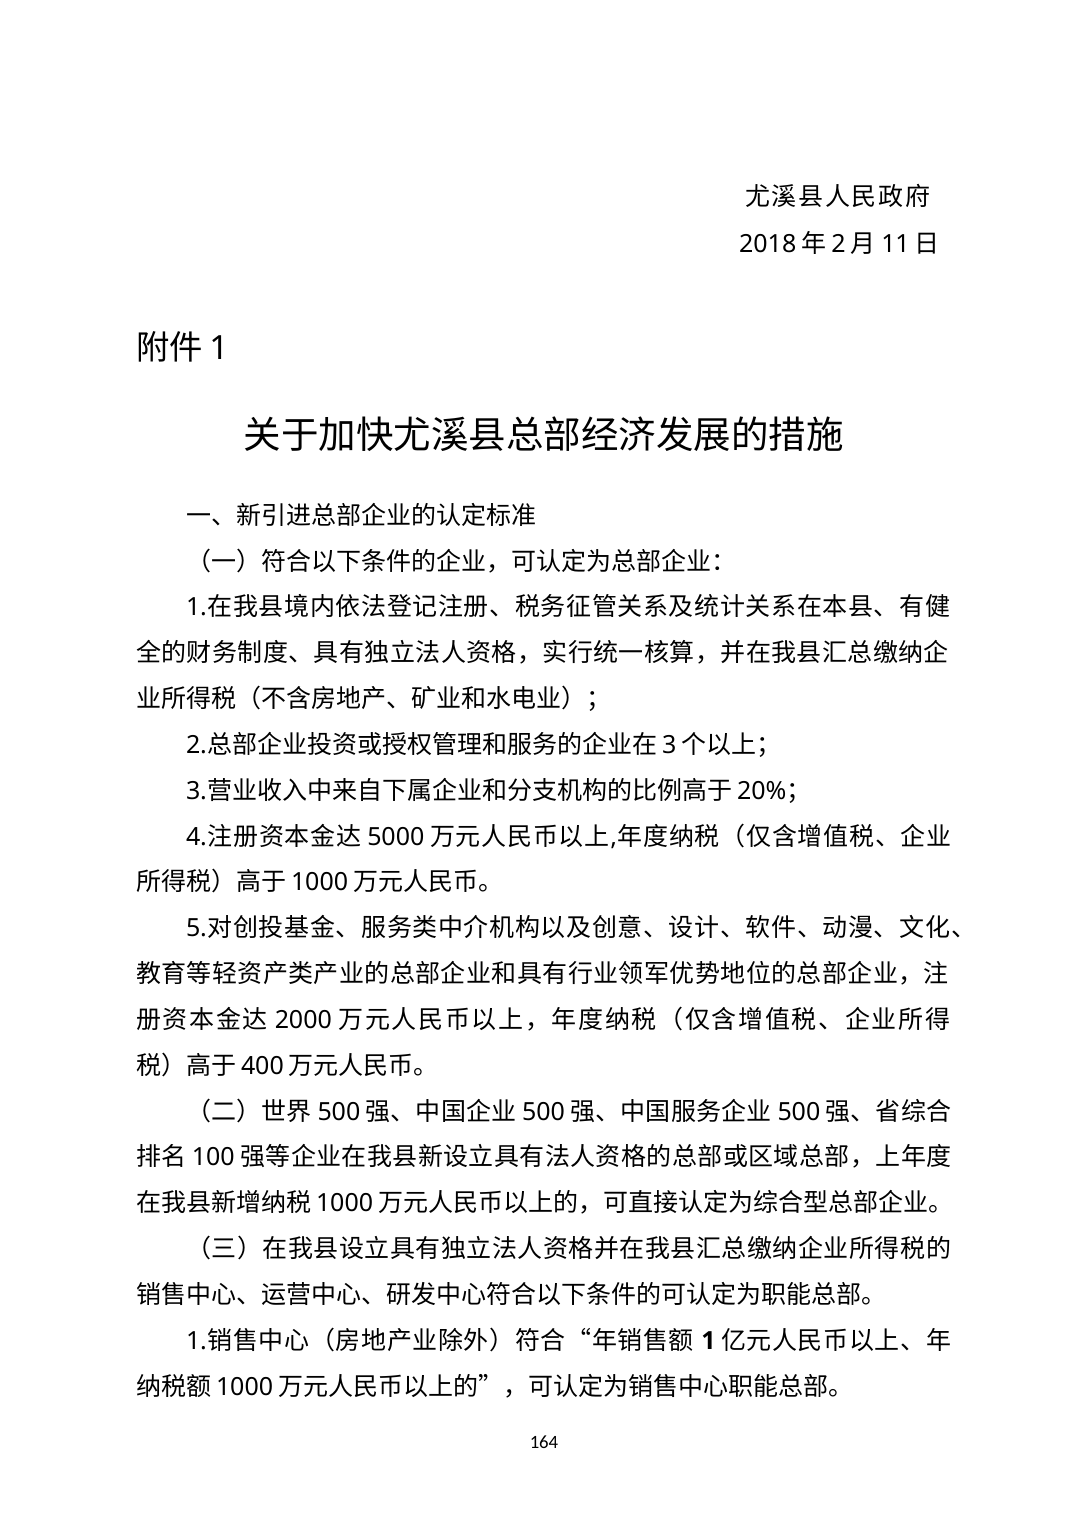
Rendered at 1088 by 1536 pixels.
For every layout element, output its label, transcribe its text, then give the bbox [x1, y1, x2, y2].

text 关于加快尤溪县总部经济发展的措施 [136, 399, 952, 460]
text 4.注册资本金达5000万元人民币以上,年度纳税（仅含增值税、企业所得税）高于1000万元人民币。 [136, 808, 952, 900]
text 5.对创投基金、服务类中介机构以及创意、设计、软件、动漫、文化、教育等轻资产类产业的总部企业和具有行业领军优势地位的总部企业，注册资本金达2000万元人民币以上，年度纳税（仅含增值税、企业所得税）高于400万元人民币。 [136, 900, 952, 1083]
text （一）符合以下条件的企业，可认定为总部企业： [136, 533, 952, 579]
text 一、新引进总部企业的认定标准 [136, 487, 952, 533]
text 1.销售中心（房地产业除外）符合“年销售额1亿元人民币以上、年纳税额1000万元人民币以上的”，可认定为销售中心职能总部。 [136, 1312, 952, 1404]
text 1.在我县境内依法登记注册、税务征管关系及统计关系在本县、有健全的财务制度、具有独立法人资格，实行统一核算，并在我县汇总缴纳企业所得税（不含房地产、矿业和水电业）； [136, 579, 952, 717]
text 尤溪县人民政府 [136, 167, 952, 214]
text 3.营业收入中来自下属企业和分支机构的比例高于20%； [136, 762, 952, 808]
text 2.总部企业投资或授权管理和服务的企业在3个以上； [136, 717, 952, 762]
text 2018年2月 11日 [136, 214, 952, 262]
text （三）在我县设立具有独立法人资格并在我县汇总缴纳企业所得税的销售中心、运营中心、研发中心符合以下条件的可认定为职能总部。 [136, 1221, 952, 1312]
text （二）世界500强、中国企业500强、中国服务企业500强、省综合排名100强等企业在我县新设立具有法人资格的总部或区域总部，上年度在我县新增纳税1000万元人民币以上的，可直接认定为综合型总部企业。 [136, 1083, 952, 1221]
text 附件1 [136, 310, 952, 372]
